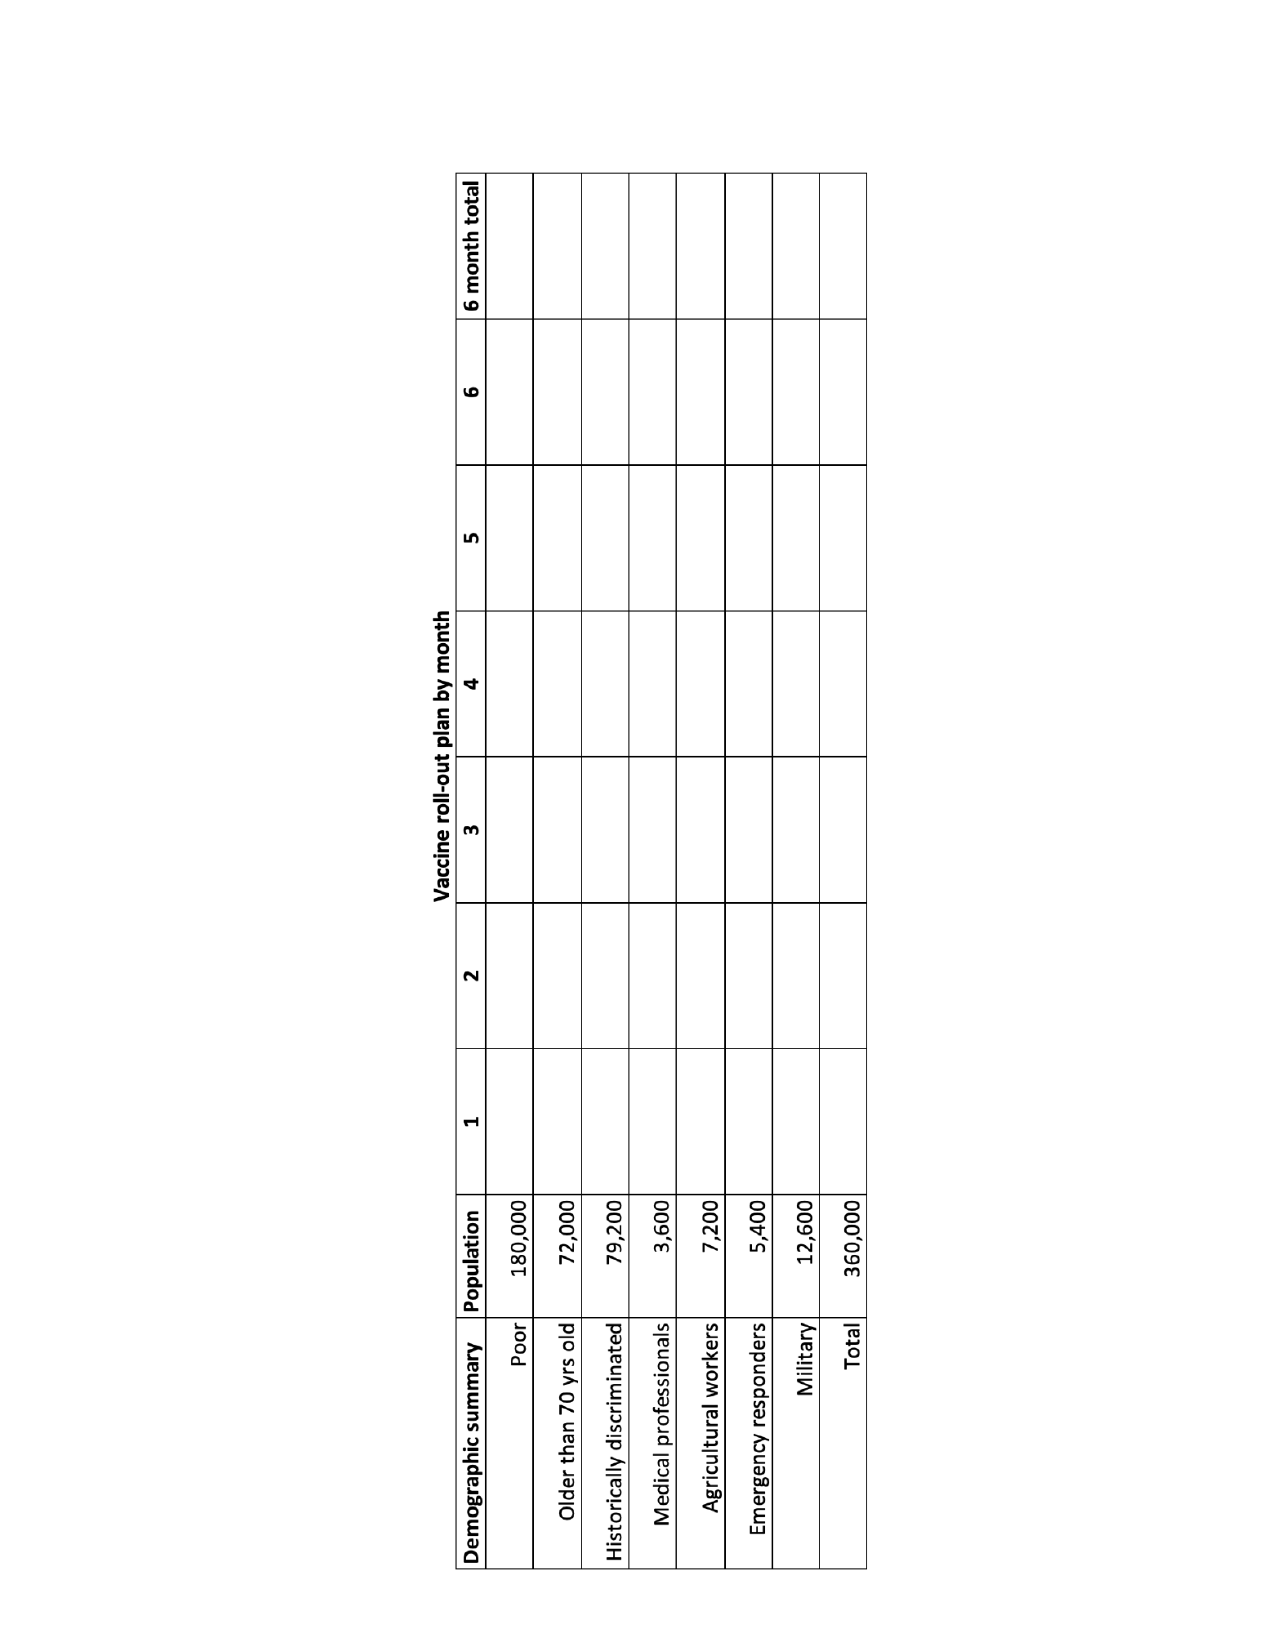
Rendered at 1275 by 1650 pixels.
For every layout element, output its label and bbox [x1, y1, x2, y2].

picture [411, 152, 902, 1587]
